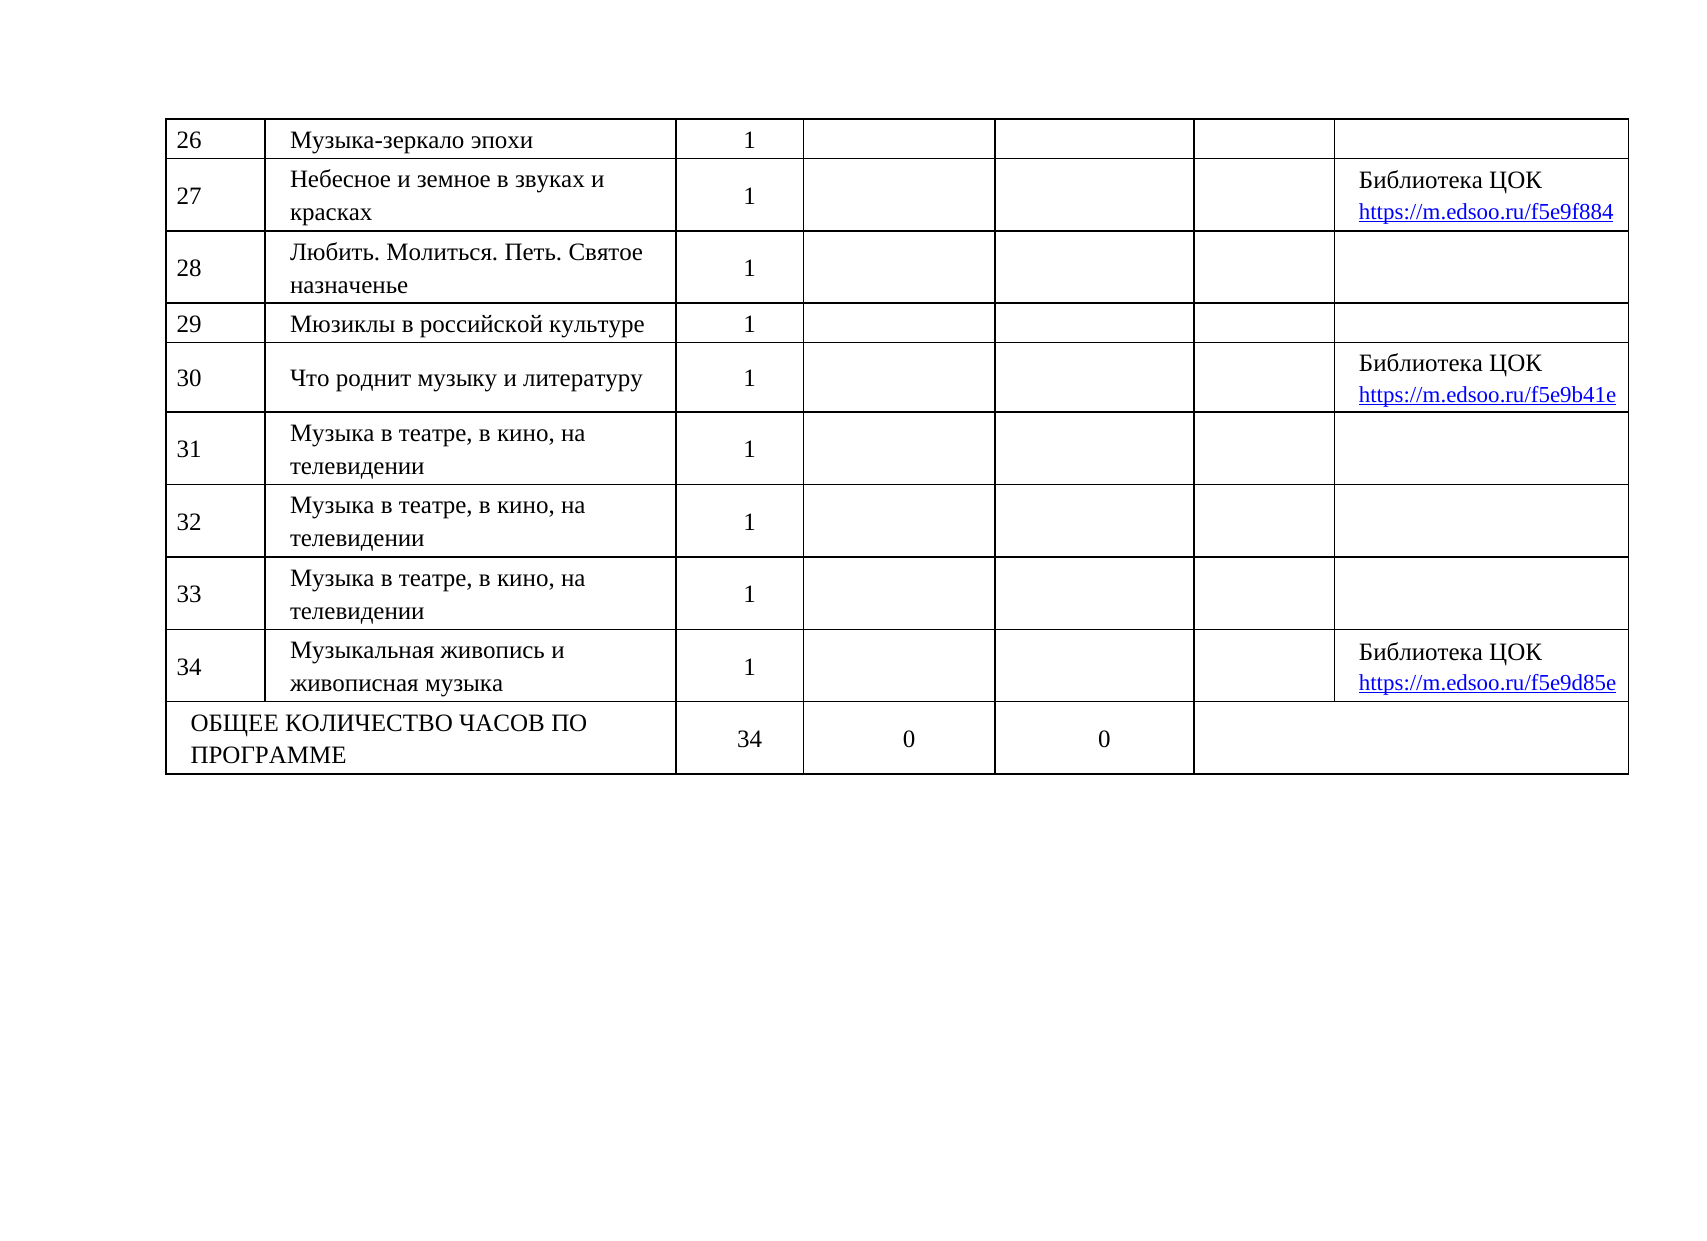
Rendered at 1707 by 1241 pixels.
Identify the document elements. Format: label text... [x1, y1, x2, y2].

table_cell [1195, 120, 1334, 157]
table_cell [996, 120, 1193, 157]
table_cell [804, 304, 994, 342]
table_cell [804, 485, 994, 556]
table_cell [1335, 120, 1628, 157]
table_cell 1 [677, 159, 803, 230]
table_cell [996, 630, 1193, 701]
table_cell 26 [167, 120, 264, 157]
table_cell 1 [677, 630, 803, 701]
table_cell [996, 343, 1193, 411]
table_cell ОБЩЕЕ КОЛИЧЕСТВО ЧАСОВ ПО ПРОГРАММЕ [167, 702, 675, 773]
table_cell 1 [677, 343, 803, 411]
table_cell [804, 343, 994, 411]
table_cell 32 [167, 485, 264, 556]
table_cell [996, 558, 1193, 628]
table_cell [1335, 232, 1628, 302]
table_cell 34 [167, 630, 264, 701]
table_cell [804, 159, 994, 230]
table_cell Небесное и земное в звуках и красках [266, 159, 675, 230]
table_cell 1 [677, 413, 803, 484]
table_cell [1195, 159, 1334, 230]
table_cell [1335, 304, 1628, 342]
table_cell [996, 159, 1193, 230]
table_cell 29 [167, 304, 264, 342]
table_cell Музыка-зеркало эпохи [266, 120, 675, 157]
table_cell [996, 304, 1193, 342]
table_cell Мюзиклы в российской культуре [266, 304, 675, 342]
table_cell Музыка в театре, в кино, на телевидении [266, 485, 675, 556]
table_cell [804, 120, 994, 157]
table_cell 33 [167, 558, 264, 628]
table_cell [1335, 413, 1628, 484]
table_cell [1195, 343, 1334, 411]
table_cell [1195, 413, 1334, 484]
table_cell 1 [677, 232, 803, 302]
table_cell Музыка в театре, в кино, на телевидении [266, 413, 675, 484]
table_cell 30 [167, 343, 264, 411]
table_cell [804, 630, 994, 701]
table_cell 1 [677, 485, 803, 556]
table_cell Музыка в театре, в кино, на телевидении [266, 558, 675, 628]
table_cell 1 [677, 304, 803, 342]
table_cell [1195, 232, 1334, 302]
table_cell [1195, 304, 1334, 342]
table_cell Библиотека ЦОК https://m.edsoo.ru/f5e9d85e [1335, 630, 1628, 701]
table_cell Что роднит музыку и литературу [266, 343, 675, 411]
table_cell [1195, 630, 1334, 701]
table_cell Любить. Молиться. Петь. Святое назначенье [266, 232, 675, 302]
table_cell [804, 232, 994, 302]
table_cell 34 [677, 702, 803, 773]
table_cell 1 [677, 558, 803, 628]
table_cell 1 [677, 120, 803, 157]
table_cell Музыкальная живопись и живописная музыка [266, 630, 675, 701]
table_cell [996, 232, 1193, 302]
table_cell [804, 413, 994, 484]
table_cell 0 [804, 702, 994, 773]
table_cell [804, 558, 994, 628]
table_cell [1195, 485, 1334, 556]
table_cell [1195, 702, 1628, 773]
table_cell 0 [996, 702, 1193, 773]
table_cell Библиотека ЦОК https://m.edsoo.ru/f5e9f884 [1335, 159, 1628, 230]
table_cell [996, 413, 1193, 484]
table_cell [1195, 558, 1334, 628]
table_cell 28 [167, 232, 264, 302]
table_cell Библиотека ЦОК https://m.edsoo.ru/f5e9b41e [1335, 343, 1628, 411]
table_cell 31 [167, 413, 264, 484]
table_cell [1335, 485, 1628, 556]
table_cell [996, 485, 1193, 556]
table_cell [1335, 558, 1628, 628]
table_cell 27 [167, 159, 264, 230]
